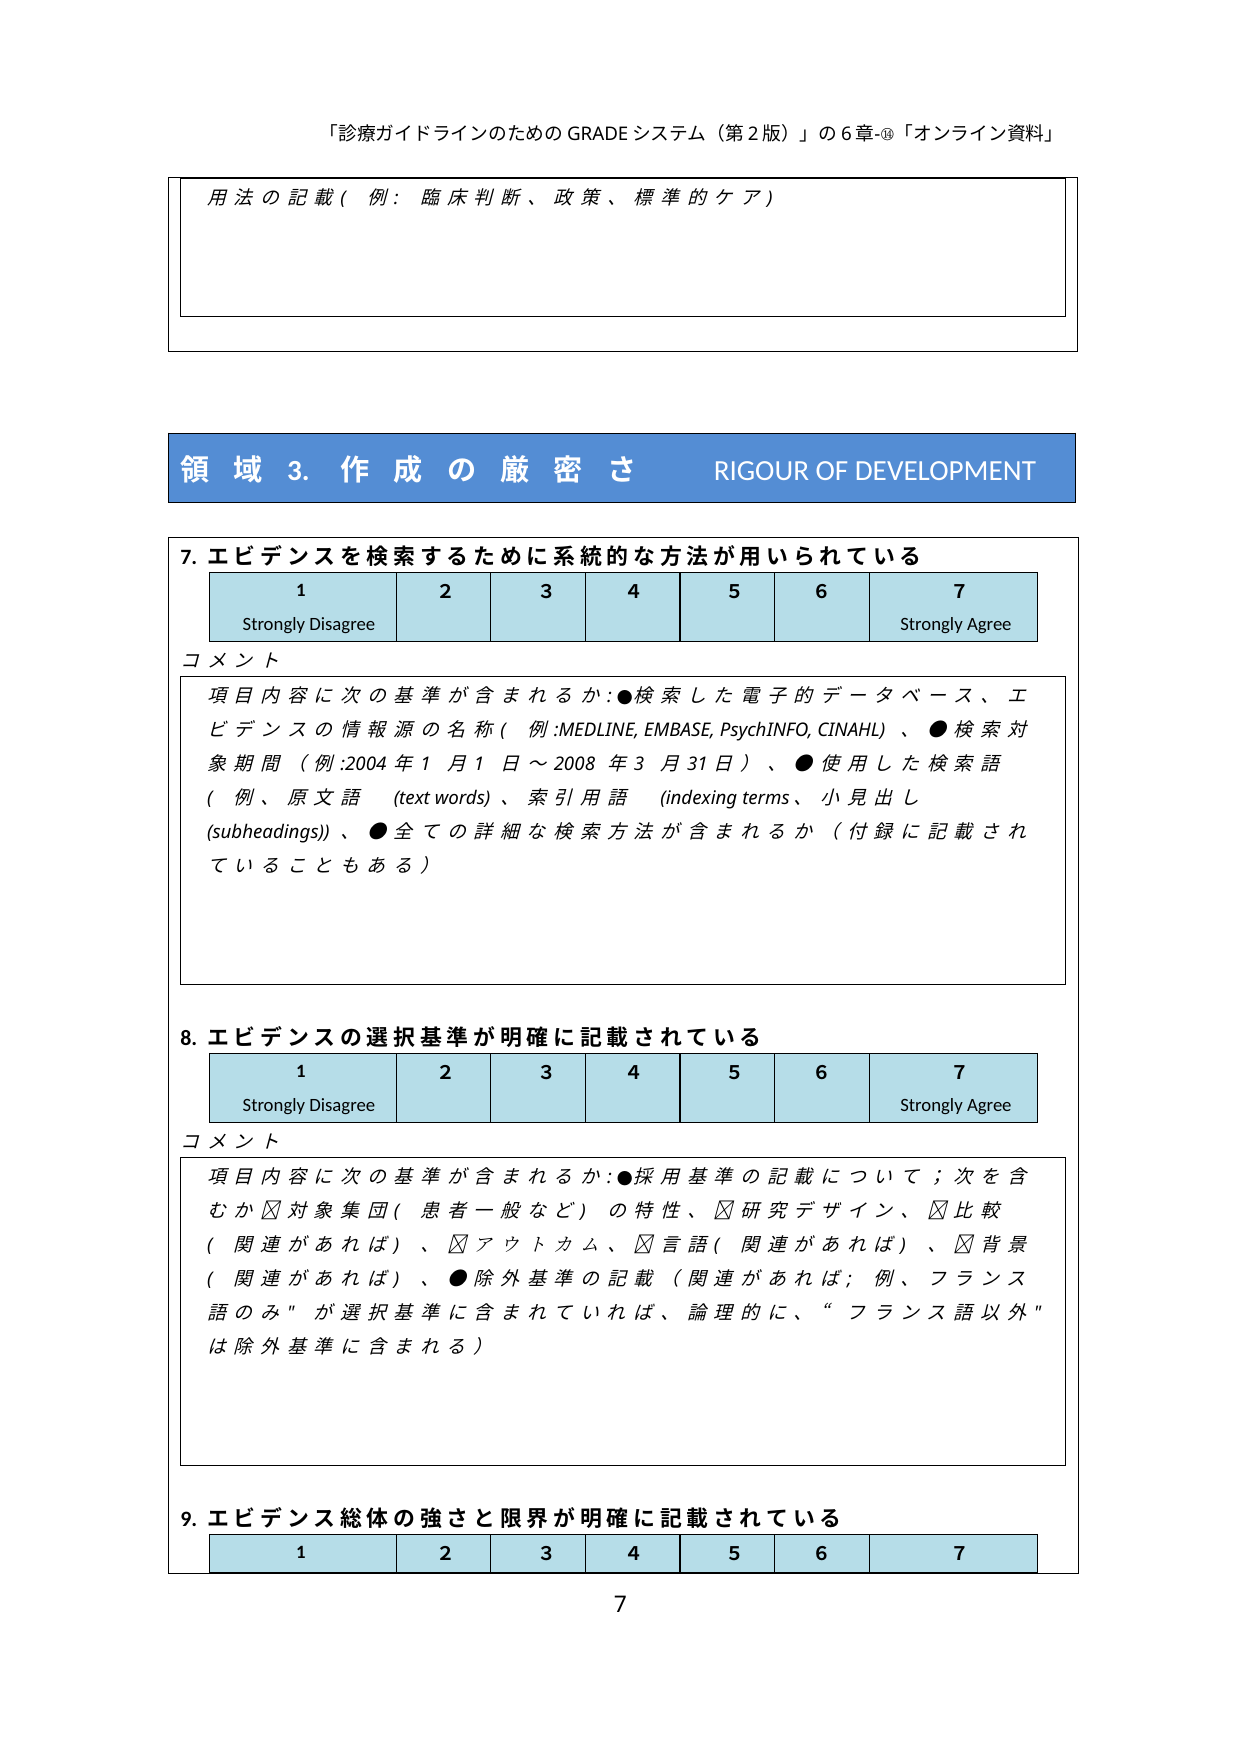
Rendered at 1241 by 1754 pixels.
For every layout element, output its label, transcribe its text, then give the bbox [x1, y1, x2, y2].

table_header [169, 178, 1077, 351]
table_header 領域3. 作成の厳密さ RIGOUR OF DEVELOPMENT [169, 434, 1075, 502]
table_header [169, 538, 1078, 1573]
